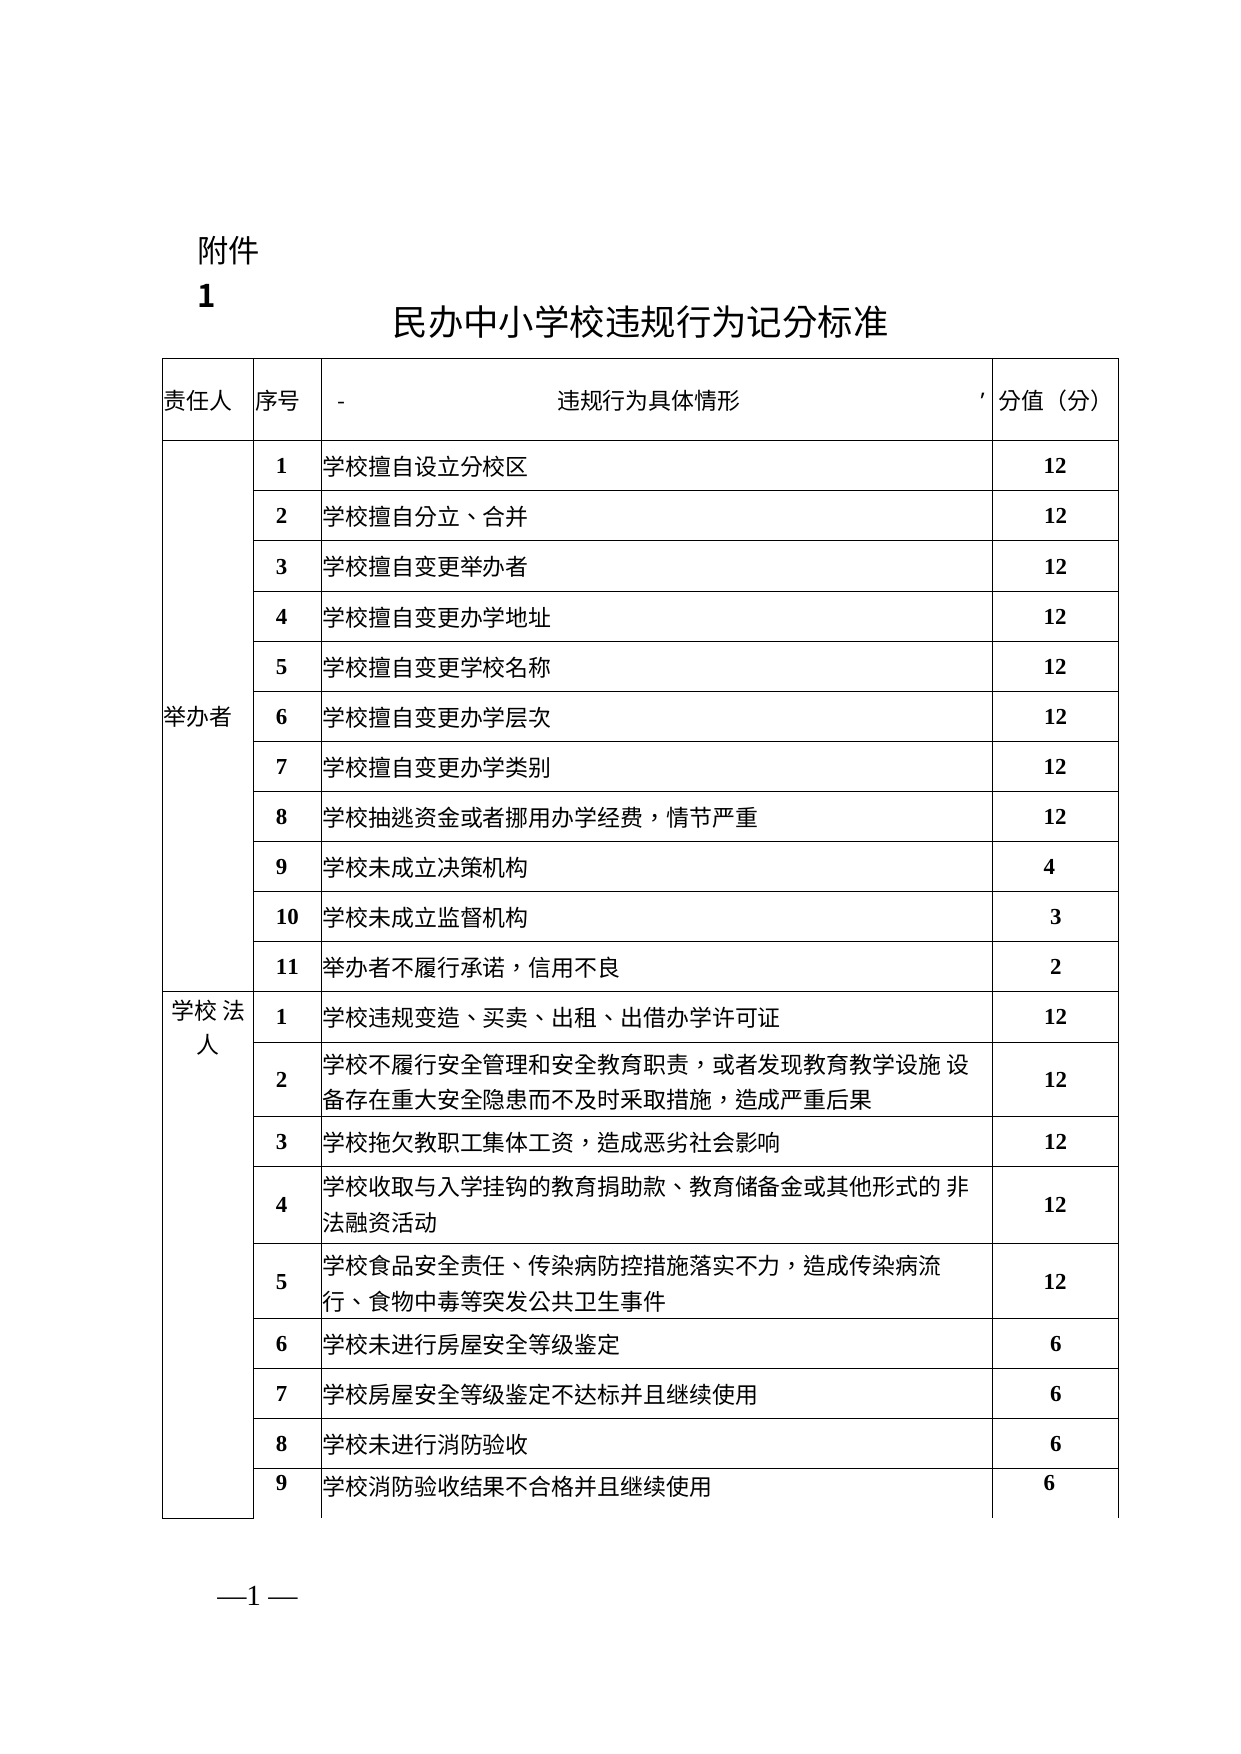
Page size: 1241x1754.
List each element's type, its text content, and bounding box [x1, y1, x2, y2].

table_cell 12 [993, 491, 1118, 540]
table_cell 1 [254, 992, 321, 1042]
table_cell 学校未进行房屋安全等级鉴定 [322, 1319, 992, 1368]
table_cell 学校擅自变更学校名称 [322, 642, 992, 691]
table_cell 9 [254, 1469, 321, 1518]
table_cell 6 [993, 1419, 1118, 1468]
table_cell 4 [254, 1167, 321, 1243]
table_cell 7 [254, 1369, 321, 1418]
table_header 序号 [254, 359, 321, 440]
table_cell 12 [993, 441, 1118, 489]
table_cell 12 [993, 541, 1118, 591]
table_cell 学校擅自变更办学层次 [322, 692, 992, 741]
table_cell 3 [993, 892, 1118, 941]
table_cell 12 [993, 742, 1118, 791]
table_cell 6 [993, 1319, 1118, 1368]
table_cell 12 [993, 642, 1118, 691]
table_cell 举办者 [163, 441, 253, 991]
table_cell 学校擅自变更办学地址 [322, 592, 992, 641]
table_cell 12 [993, 1167, 1118, 1243]
table_header 分值（分） [993, 359, 1118, 440]
table_cell 4 [254, 592, 321, 641]
table_cell 学校不履行安全管理和安全教育职责，或者发现教育教学设施 设备存在重大安全隐患而不及时釆取措施，造成严重后果 [322, 1043, 992, 1116]
table_cell 6 [993, 1469, 1118, 1518]
table_cell 12 [993, 1043, 1118, 1116]
table_cell 9 [254, 842, 321, 891]
table_cell 4 [993, 842, 1118, 891]
table_cell 学校擅自分立、合并 [322, 491, 992, 540]
table_cell 1 [254, 441, 321, 489]
table_cell 8 [254, 792, 321, 841]
table_cell 11 [254, 942, 321, 991]
table_cell 学校收取与入学挂钩的教育捐助款、教育储备金或其他形式的 非法融资活动 [322, 1167, 992, 1243]
subtitle 民办中小学校违规行为记分标准 [162, 294, 1119, 346]
table_cell 10 [254, 892, 321, 941]
table_cell 学校擅自变更办学类别 [322, 742, 992, 791]
table_cell 学校消防验收结果不合格并且继续使用 [322, 1469, 992, 1518]
table_cell 举办者不履行承诺，信用不良 [322, 942, 992, 991]
table_cell 2 [254, 1043, 321, 1116]
table_cell 学校擅自变更举办者 [322, 541, 992, 591]
table_cell 学校未成立决策机构 [322, 842, 992, 891]
table_cell 学校抽逃资金或者挪用办学经费，情节严重 [322, 792, 992, 841]
table_cell 学校未成立监督机构 [322, 892, 992, 941]
table_cell 8 [254, 1419, 321, 1468]
table_cell 12 [993, 792, 1118, 841]
table_cell 12 [993, 692, 1118, 741]
table_cell 6 [254, 692, 321, 741]
table_header 责任人 [163, 359, 253, 440]
table_cell 5 [254, 1244, 321, 1318]
table_cell 6 [254, 1319, 321, 1368]
table_cell 学校 法人 [163, 992, 253, 1518]
table_cell 5 [254, 642, 321, 691]
table_cell 学校拖欠教职工集体工资，造成恶劣社会影响 [322, 1117, 992, 1166]
table_cell 3 [254, 1117, 321, 1166]
table_cell 2 [254, 491, 321, 540]
table_cell 学校未进行消防验收 [322, 1419, 992, 1468]
table_cell 6 [993, 1369, 1118, 1418]
table_cell 学校食品安全责任、传染病防控措施落实不力，造成传染病流 行、食物中毒等突发公共卫生事件 [322, 1244, 992, 1318]
table_cell 学校房屋安全等级鉴定不达标并且继续使用 [322, 1369, 992, 1418]
table_cell 12 [993, 1244, 1118, 1318]
table_cell 3 [254, 541, 321, 591]
table_cell 12 [993, 592, 1118, 641]
table_cell 学校违规变造、买卖、出租、出借办学许可证 [322, 992, 992, 1042]
table_cell 2 [993, 942, 1118, 991]
table_cell 12 [993, 1117, 1118, 1166]
table_cell 12 [993, 992, 1118, 1042]
table_cell 7 [254, 742, 321, 791]
table_header - 违规行为具体情形 ’ [322, 359, 992, 440]
table_cell 学校擅自设立分校区 [322, 441, 992, 489]
